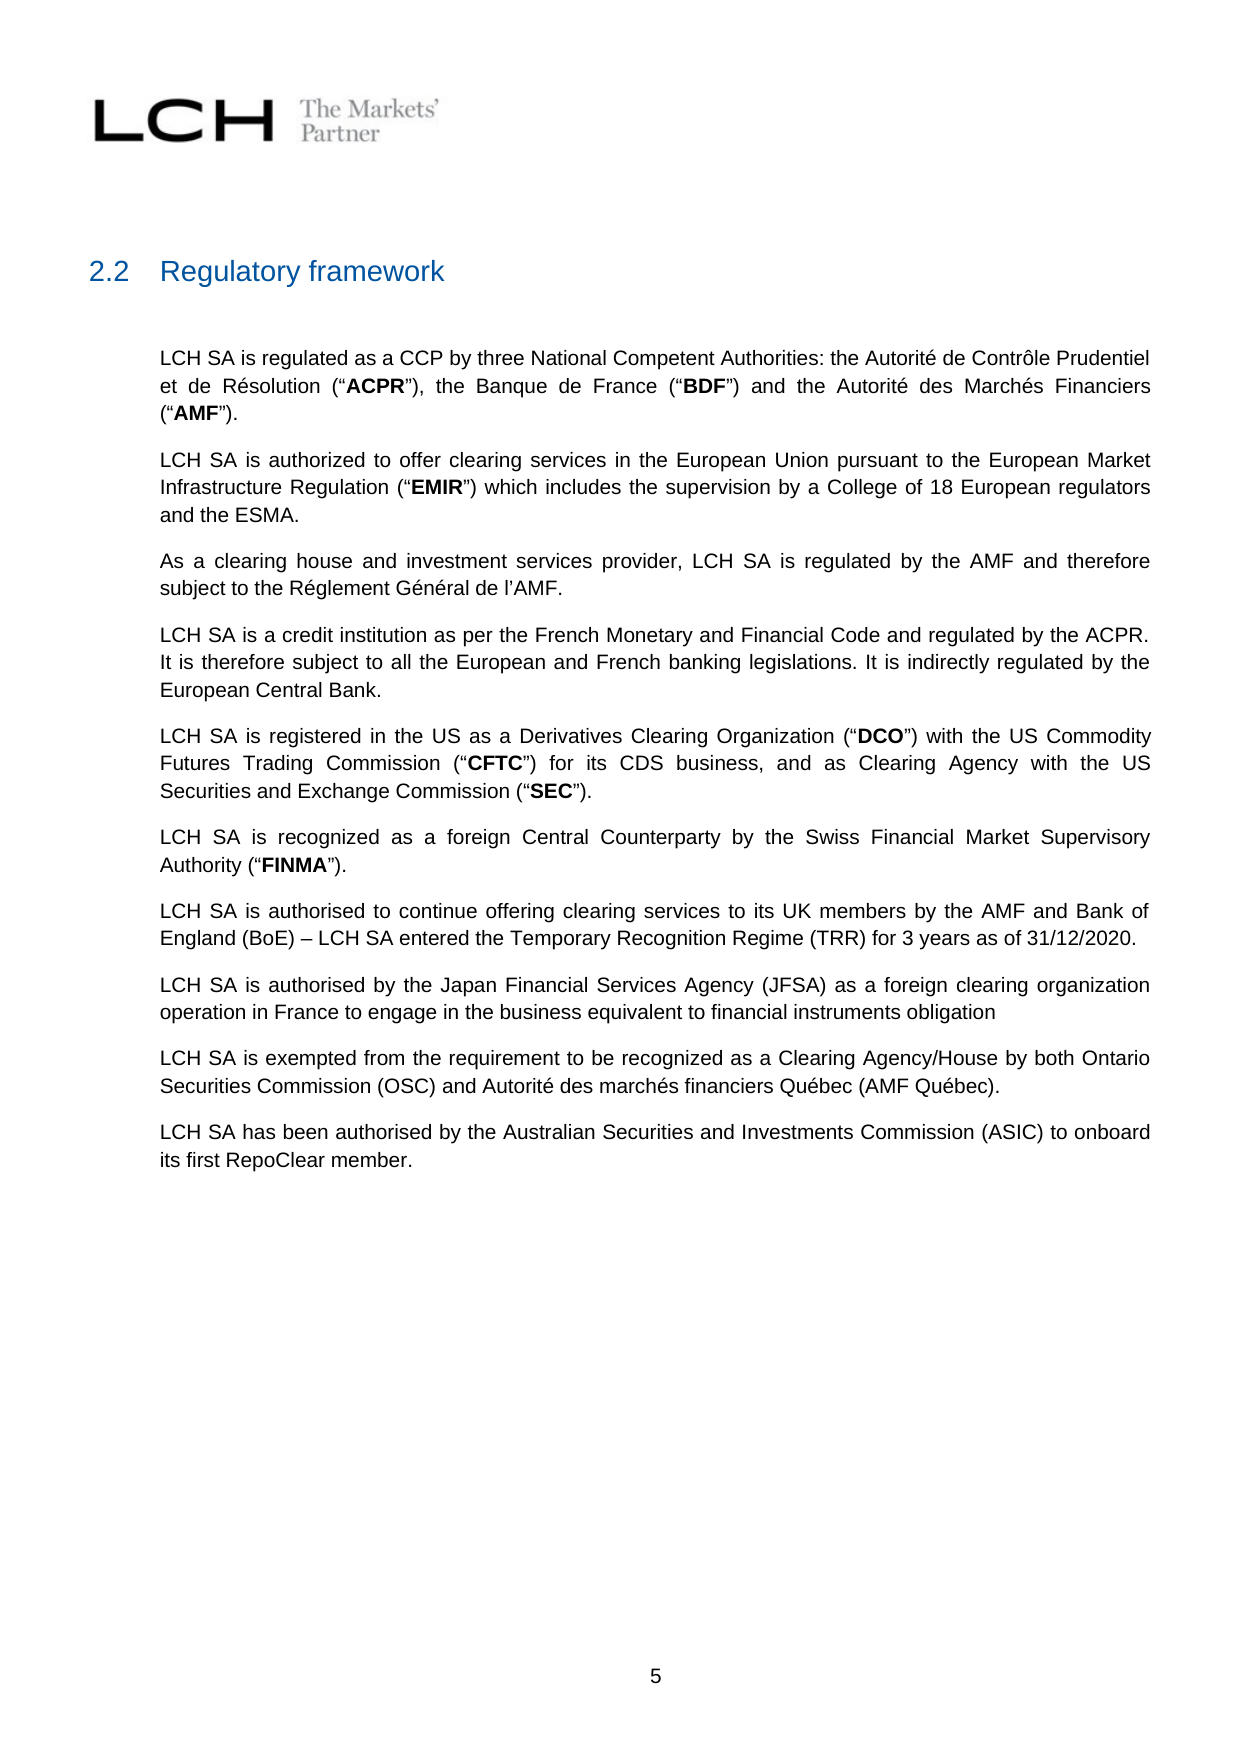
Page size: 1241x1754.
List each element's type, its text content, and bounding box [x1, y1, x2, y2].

text LCH SA is authorised by the Japan Financial Services Agency (JFSA) as a foreign clearing organization operation in France to engage in the business equivalent to financial instruments obligation [159, 972, 1152, 1024]
text LCH SA is recognized as a foreign Central Counterparty by the Swiss Financial Market Supervisory Authority (“FINMA”). [159, 825, 1152, 876]
text LCH SA has been authorised by the Australian Securities and Investments Commission (ASIC) to onboard its first RepoClear member. [159, 1120, 1152, 1171]
text LCH SA is registered in the US as a Derivatives Clearing Organization (“DCO”) with the US Commodity Futures Trading Commission (“CFTC”) for its CDS business, and as Clearing Agency with the US Securities and Exchange Commission (“SEC”). [159, 724, 1152, 803]
text LCH SA is authorized to offer clearing services in the European Union pursuant to the European Market Infrastructure Regulation (“EMIR”) which includes the supervision by a College of 18 European regulators and the ESMA. [159, 447, 1152, 526]
text LCH SA is exempted from the requirement to be recognized as a Clearing Agency/House by both Ontario Securities Commission (OSC) and Autorité des marchés financiers Québec (AMF Québec). [159, 1046, 1152, 1098]
subtitle Regulatory framework [89, 254, 1152, 287]
picture [73, 83, 475, 174]
text As a clearing house and investment services provider, LCH SA is regulated by the AMF and therefore subject to the Réglement Général de l’AMF. [159, 549, 1152, 600]
text LCH SA is a credit institution as per the French Monetary and Financial Code and regulated by the ACPR. It is therefore subject to all the European and French banking legislations. It is indirectly regulated by the European Central Bank. [159, 622, 1152, 701]
text LCH SA is authorised to continue offering clearing services to its UK members by the AMF and Bank of England (BoE) – LCH SA entered the Temporary Recognition Regime (TRR) for 3 years as of 31/12/2020. [159, 899, 1152, 950]
text LCH SA is regulated as a CCP by three National Competent Authorities: the Autorité de Contrôle Prudentiel et de Résolution (“ACPR”), the Banque de France (“BDF”) and the Autorité des Marchés Financiers (“AMF”). [159, 346, 1152, 425]
